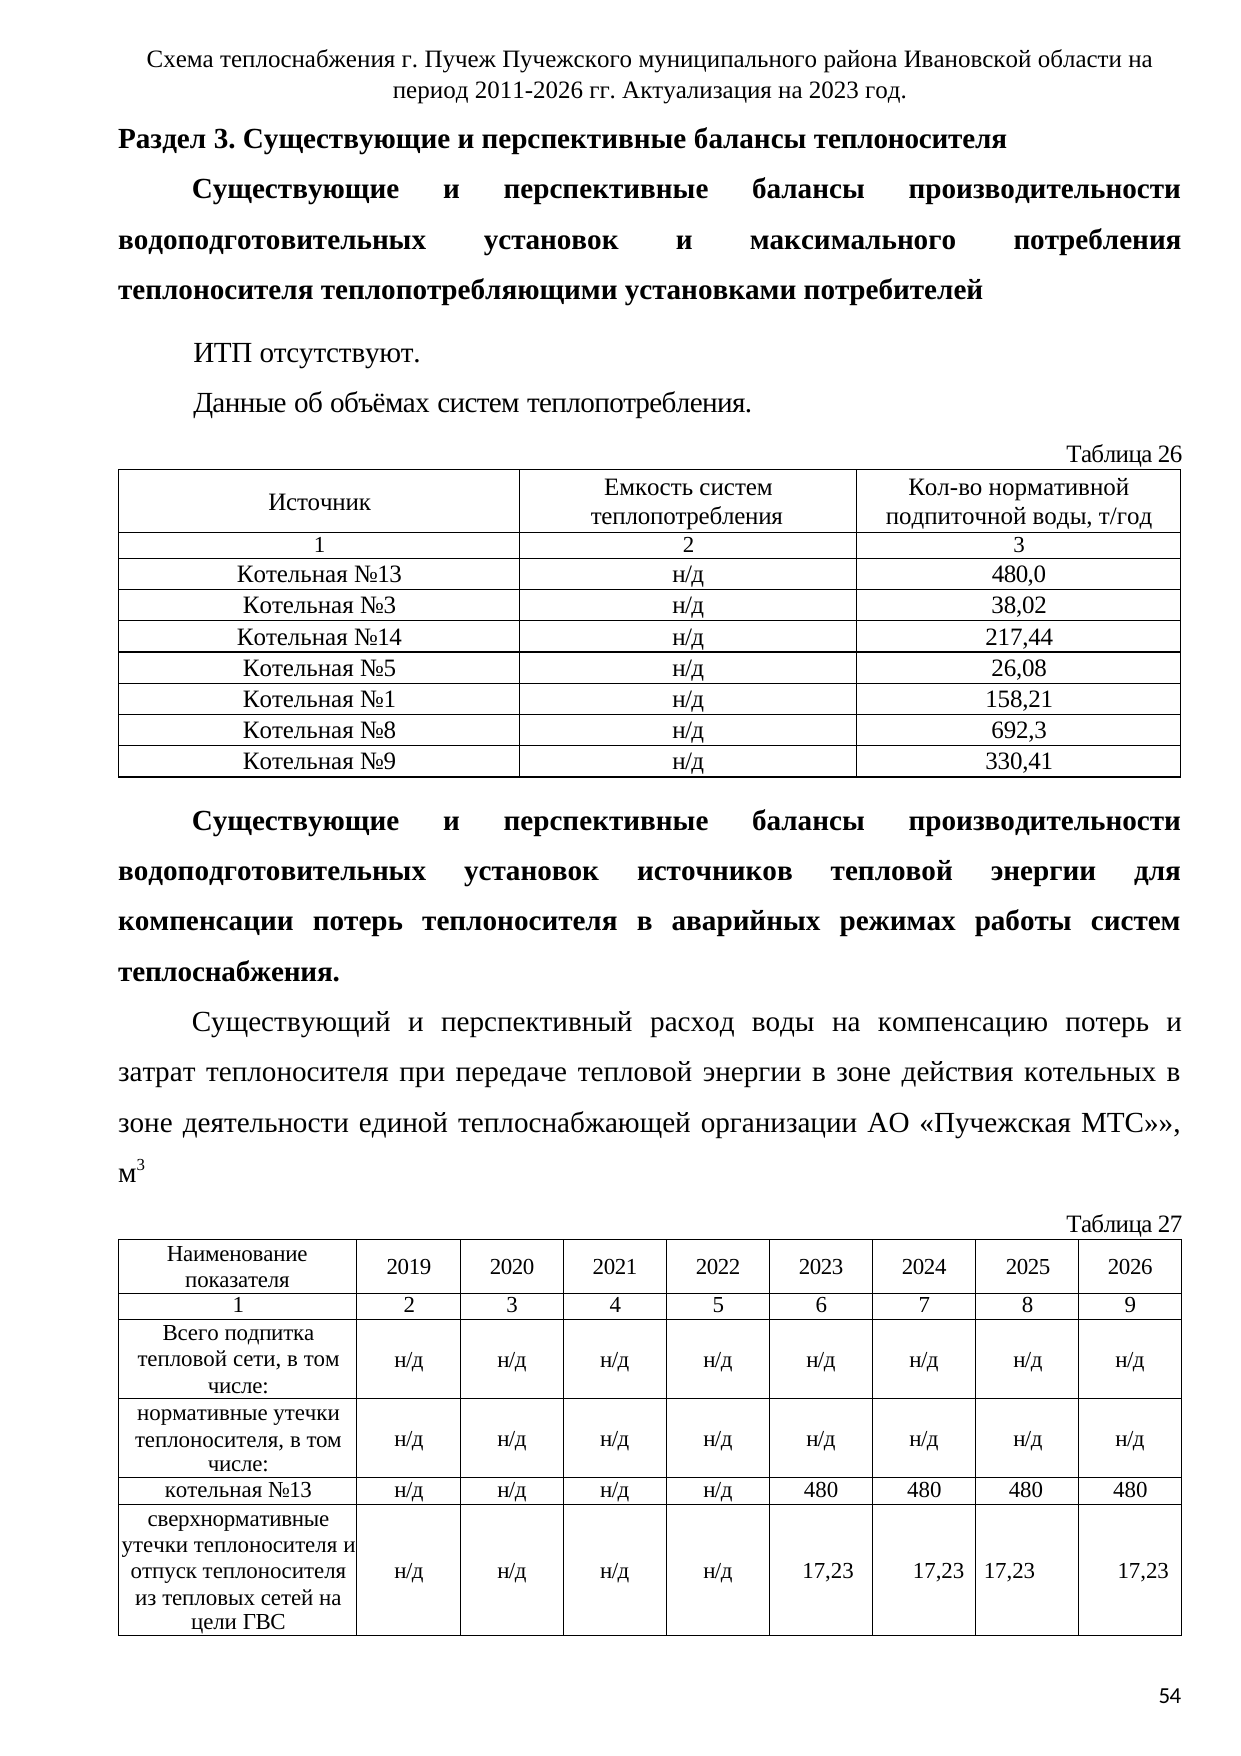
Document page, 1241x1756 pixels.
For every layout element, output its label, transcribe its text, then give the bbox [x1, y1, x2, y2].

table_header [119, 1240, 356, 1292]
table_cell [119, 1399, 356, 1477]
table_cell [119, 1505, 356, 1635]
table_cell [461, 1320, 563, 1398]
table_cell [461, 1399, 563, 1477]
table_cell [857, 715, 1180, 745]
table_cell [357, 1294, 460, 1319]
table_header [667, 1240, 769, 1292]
text Существующий и перспективный расход воды на компенсацию потерь и затрат теплоносителя при передаче тепловой энергии в зоне действия котельных в зоне деятельности единой теплоснабжающей организации АО «Пучежская МТС»», м3 [118, 1004, 1182, 1188]
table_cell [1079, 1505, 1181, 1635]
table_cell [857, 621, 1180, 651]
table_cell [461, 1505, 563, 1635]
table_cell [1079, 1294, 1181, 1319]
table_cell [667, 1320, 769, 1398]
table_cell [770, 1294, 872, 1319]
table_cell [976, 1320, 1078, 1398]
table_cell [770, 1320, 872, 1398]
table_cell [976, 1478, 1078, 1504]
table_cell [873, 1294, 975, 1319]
text Таблица 26 [1066, 439, 1223, 468]
text Таблица 27 [1066, 1209, 1223, 1238]
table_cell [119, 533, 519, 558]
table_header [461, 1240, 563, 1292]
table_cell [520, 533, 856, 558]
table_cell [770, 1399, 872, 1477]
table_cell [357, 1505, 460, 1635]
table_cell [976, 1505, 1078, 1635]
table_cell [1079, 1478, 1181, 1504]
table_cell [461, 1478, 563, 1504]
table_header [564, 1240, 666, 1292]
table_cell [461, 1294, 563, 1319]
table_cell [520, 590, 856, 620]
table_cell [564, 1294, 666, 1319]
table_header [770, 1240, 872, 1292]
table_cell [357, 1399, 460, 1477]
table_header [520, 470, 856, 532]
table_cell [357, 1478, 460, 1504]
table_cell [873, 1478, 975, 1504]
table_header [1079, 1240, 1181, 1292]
text ИТП отсутствуют. [193, 335, 1223, 368]
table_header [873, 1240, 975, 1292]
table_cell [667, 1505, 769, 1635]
text Существующие и перспективные балансы производительности водоподготовительных установок и максимального потребления теплоносителя теплопотребляющими установками потребителей [118, 171, 1182, 306]
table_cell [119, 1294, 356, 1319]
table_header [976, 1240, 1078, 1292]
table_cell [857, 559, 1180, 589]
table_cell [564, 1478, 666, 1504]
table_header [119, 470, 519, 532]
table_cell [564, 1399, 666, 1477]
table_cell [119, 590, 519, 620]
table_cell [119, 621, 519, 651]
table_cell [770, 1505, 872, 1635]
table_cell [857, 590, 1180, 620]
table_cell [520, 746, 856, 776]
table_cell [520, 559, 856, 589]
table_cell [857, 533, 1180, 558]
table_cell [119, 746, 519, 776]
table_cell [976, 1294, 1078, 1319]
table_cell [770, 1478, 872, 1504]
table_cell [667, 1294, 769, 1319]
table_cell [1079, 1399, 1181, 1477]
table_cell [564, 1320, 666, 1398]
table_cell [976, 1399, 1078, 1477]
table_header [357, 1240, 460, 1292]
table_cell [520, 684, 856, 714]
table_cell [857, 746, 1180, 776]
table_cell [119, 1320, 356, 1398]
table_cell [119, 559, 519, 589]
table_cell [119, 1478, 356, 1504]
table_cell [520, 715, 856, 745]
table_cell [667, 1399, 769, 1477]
text Существующие и перспективные балансы производительности водоподготовительных установок источников тепловой энергии для компенсации потерь теплоносителя в аварийных режимах работы систем теплоснабжения. [118, 803, 1182, 987]
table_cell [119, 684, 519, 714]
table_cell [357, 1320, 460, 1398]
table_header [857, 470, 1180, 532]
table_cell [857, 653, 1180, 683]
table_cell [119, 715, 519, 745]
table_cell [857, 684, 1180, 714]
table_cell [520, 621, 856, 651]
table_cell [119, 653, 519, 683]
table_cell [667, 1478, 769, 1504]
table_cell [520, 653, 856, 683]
subtitle Раздел 3. Существующие и перспективные балансы теплоносителя [118, 121, 1223, 154]
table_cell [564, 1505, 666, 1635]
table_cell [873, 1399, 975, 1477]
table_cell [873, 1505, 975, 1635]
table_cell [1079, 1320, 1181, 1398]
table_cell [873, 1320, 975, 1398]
text Данные об объёмах систем теплопотребления. [193, 385, 1223, 419]
